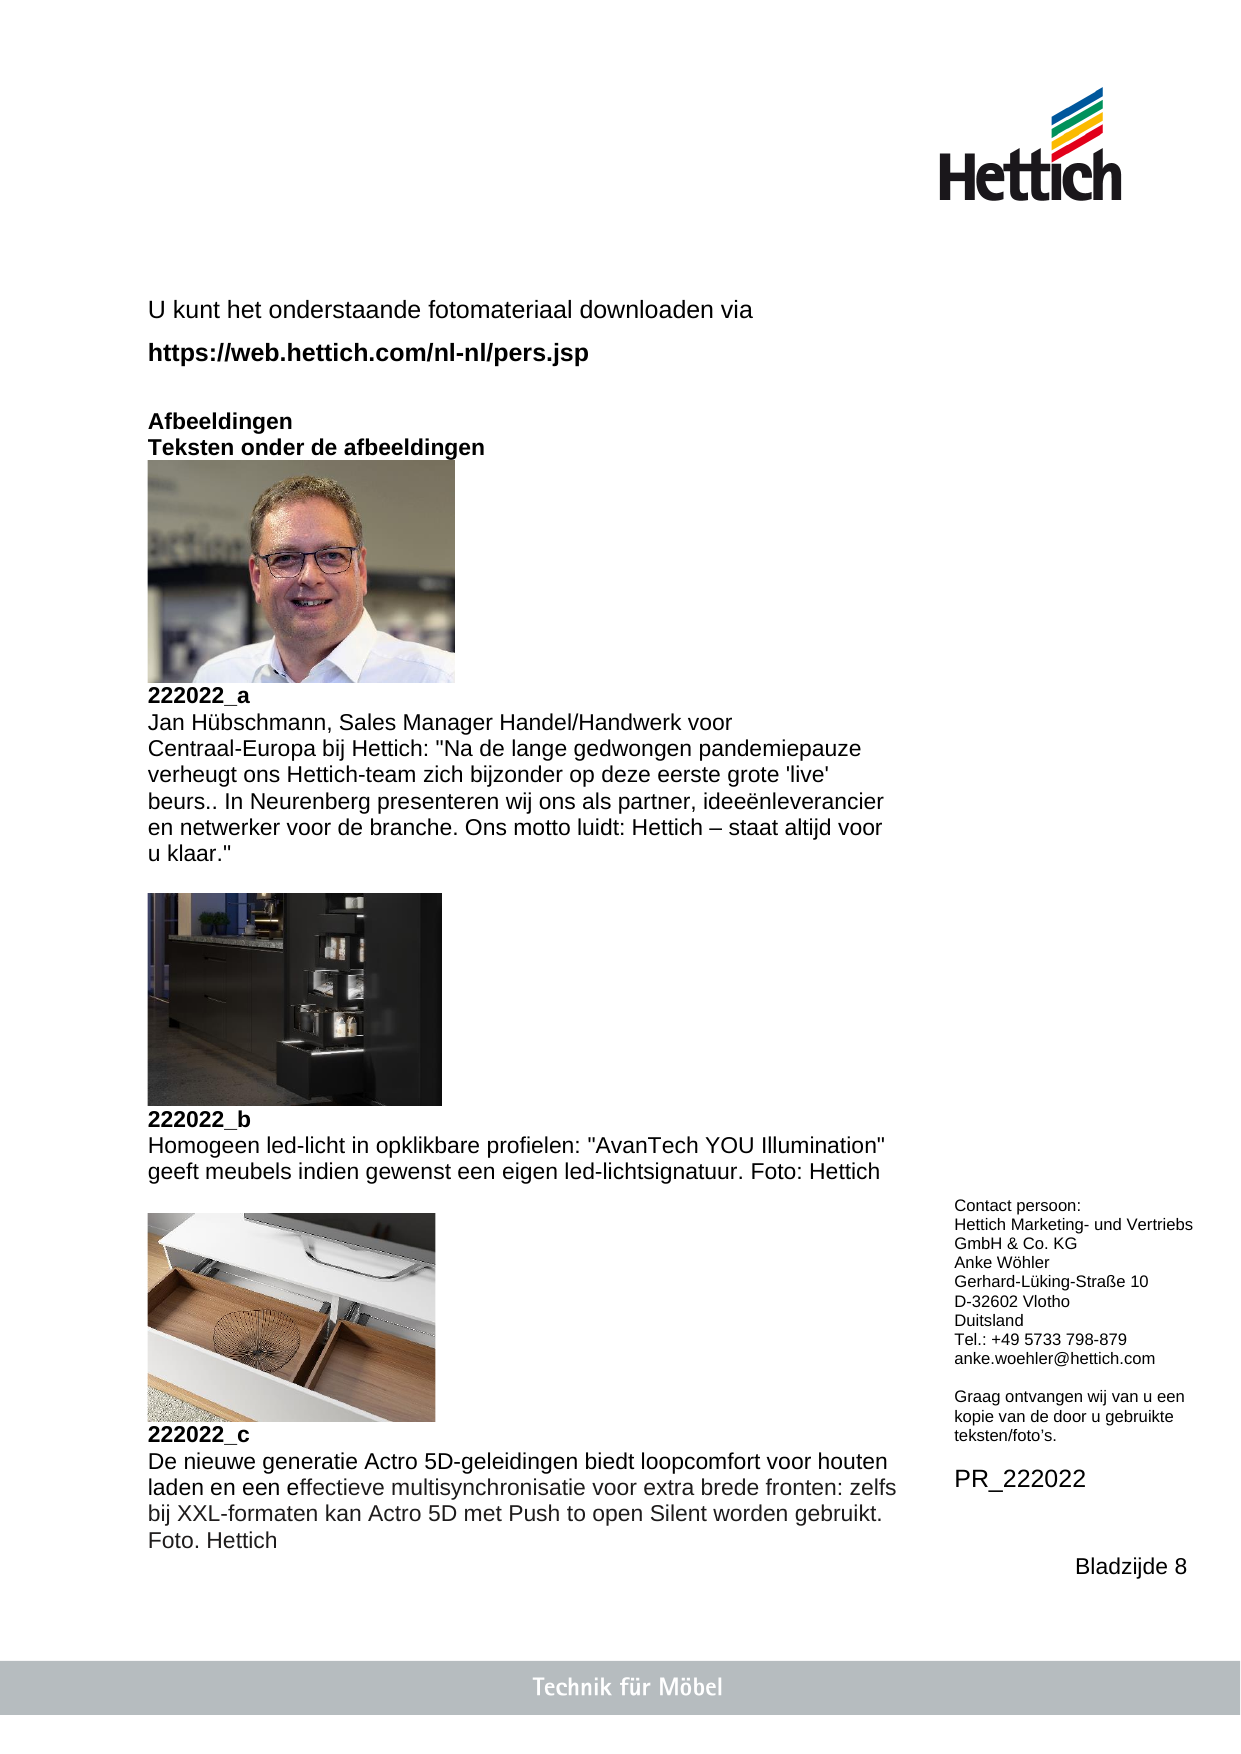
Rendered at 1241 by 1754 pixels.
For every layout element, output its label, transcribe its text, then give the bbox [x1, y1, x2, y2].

picture [0, 1598, 1241, 1715]
text Afbeeldingen [148, 408, 901, 434]
text Teksten onder de afbeeldingen [148, 434, 901, 461]
picture [147, 460, 455, 683]
picture [147, 1213, 436, 1422]
text 222022_a [148, 682, 901, 709]
picture [147, 893, 442, 1106]
text 222022_c De nieuwe generatie Actro 5D-geleidingen biedt loopcomfort voor houten laden en een effectieve multisynchronisatie voor extra brede fronten: zelfs bij XXL-formaten kan Actro 5D met Push to open Silent worden gebruikt. Foto. Hettich [148, 1213, 901, 1553]
picture [0, 6, 1241, 263]
text Jan Hübschmann, Sales Manager Handel/Handwerk voor Centraal-Europa bij Hettich: "Na de lange gedwongen pandemiepauze verheugt ons Hettich-team zich bijzonder op deze eerste grote 'live' beurs.. In Neurenberg presenteren wij ons als partner, ideeënleverancier en netwerker voor de branche. Ons motto luidt: Hettich – staat altijd voor u klaar." [148, 709, 901, 867]
text Homogeen led-licht in opklikbare profielen: "AvanTech YOU Illumination" geeft meubels indien gewenst een eigen led-lichtsignatuur. Foto: Hettich [148, 1132, 901, 1185]
text 222022_b [148, 1106, 901, 1132]
text U kunt het onderstaande fotomateriaal downloaden via https://web.hettich.com/nl-nl/pers.jsp [148, 295, 901, 367]
